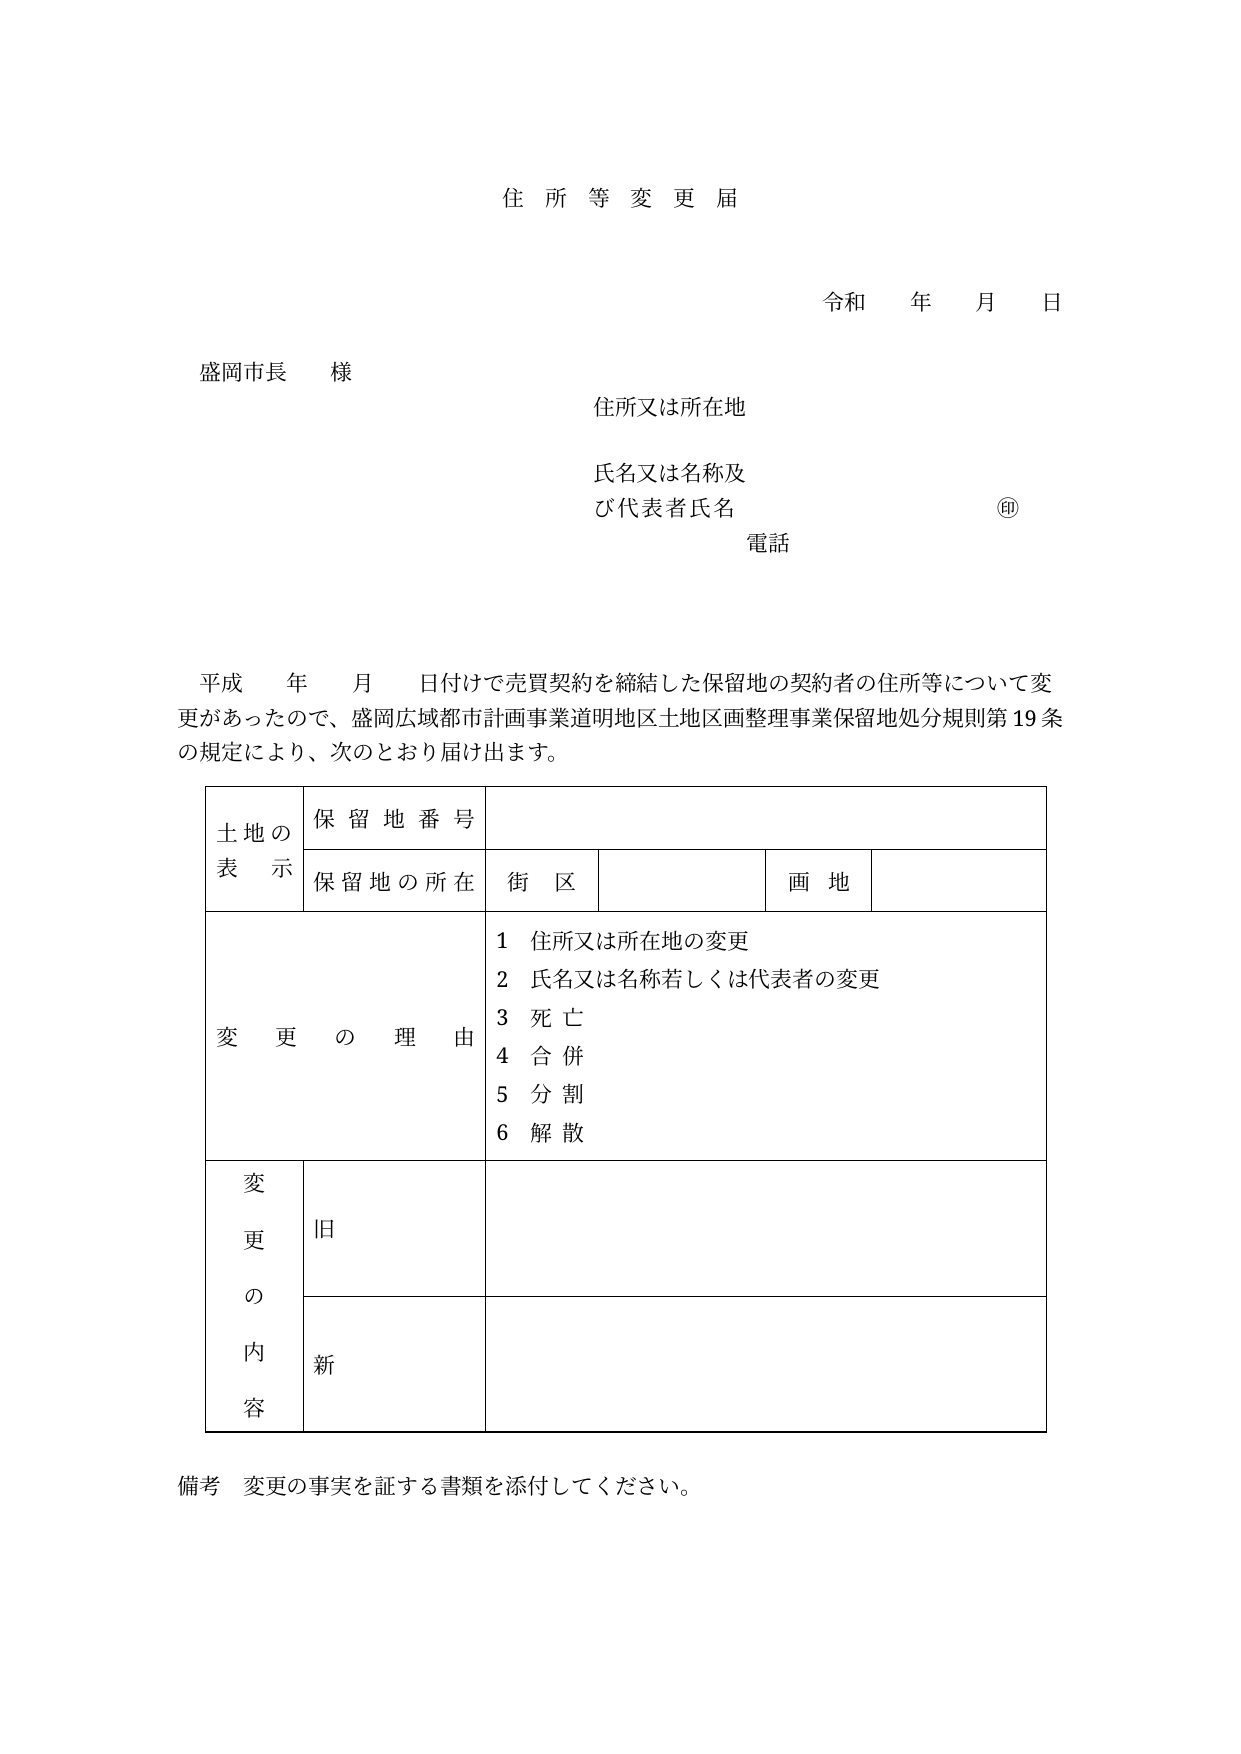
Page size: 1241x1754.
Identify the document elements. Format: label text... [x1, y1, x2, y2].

table_cell 画地 [766, 850, 871, 911]
table_cell [486, 1161, 1046, 1296]
text 平成 年 月 日付けで売買契約を締結した保留地の契約者の住所等について変更があったので、盛岡広域都市計画事業道明地区土地区画整理事業保留地処分規則第19条の規定により、次のとおり届け出ます。 [177, 664, 1063, 769]
table_cell 1 住所又は所在地の変更 2 氏名又は名称若しくは代表者の変更 3 死亡 4 合併 5 分割 6 解散 [486, 912, 1046, 1160]
table_header [486, 787, 1046, 849]
text 備考 変更の事実を証する書類を添付してください。 [177, 1467, 1063, 1502]
table_cell 街区 [486, 850, 598, 911]
table_cell [872, 850, 1046, 911]
text 長 様 [177, 353, 1063, 388]
table_cell 新 [304, 1297, 485, 1431]
text 氏名又は名称及 [177, 455, 1063, 490]
text 電話 [177, 524, 1063, 559]
table_cell [599, 850, 765, 911]
table_cell 旧 [304, 1161, 485, 1296]
text び代表者氏名 ㊞ [177, 490, 1063, 524]
table_cell 変更の内容 [206, 1161, 303, 1431]
table_header 保留地番号 [304, 787, 485, 849]
text 住所等変更届 [177, 179, 1063, 214]
table_cell [486, 1297, 1046, 1431]
text 令和 年 月 日 [177, 284, 1063, 319]
table_header 土地の表示 [206, 787, 303, 911]
table_cell 変更の理由 [206, 912, 485, 1160]
table_cell 保留地の所在 [304, 850, 485, 911]
text 住所又は所在地 [177, 388, 1063, 423]
